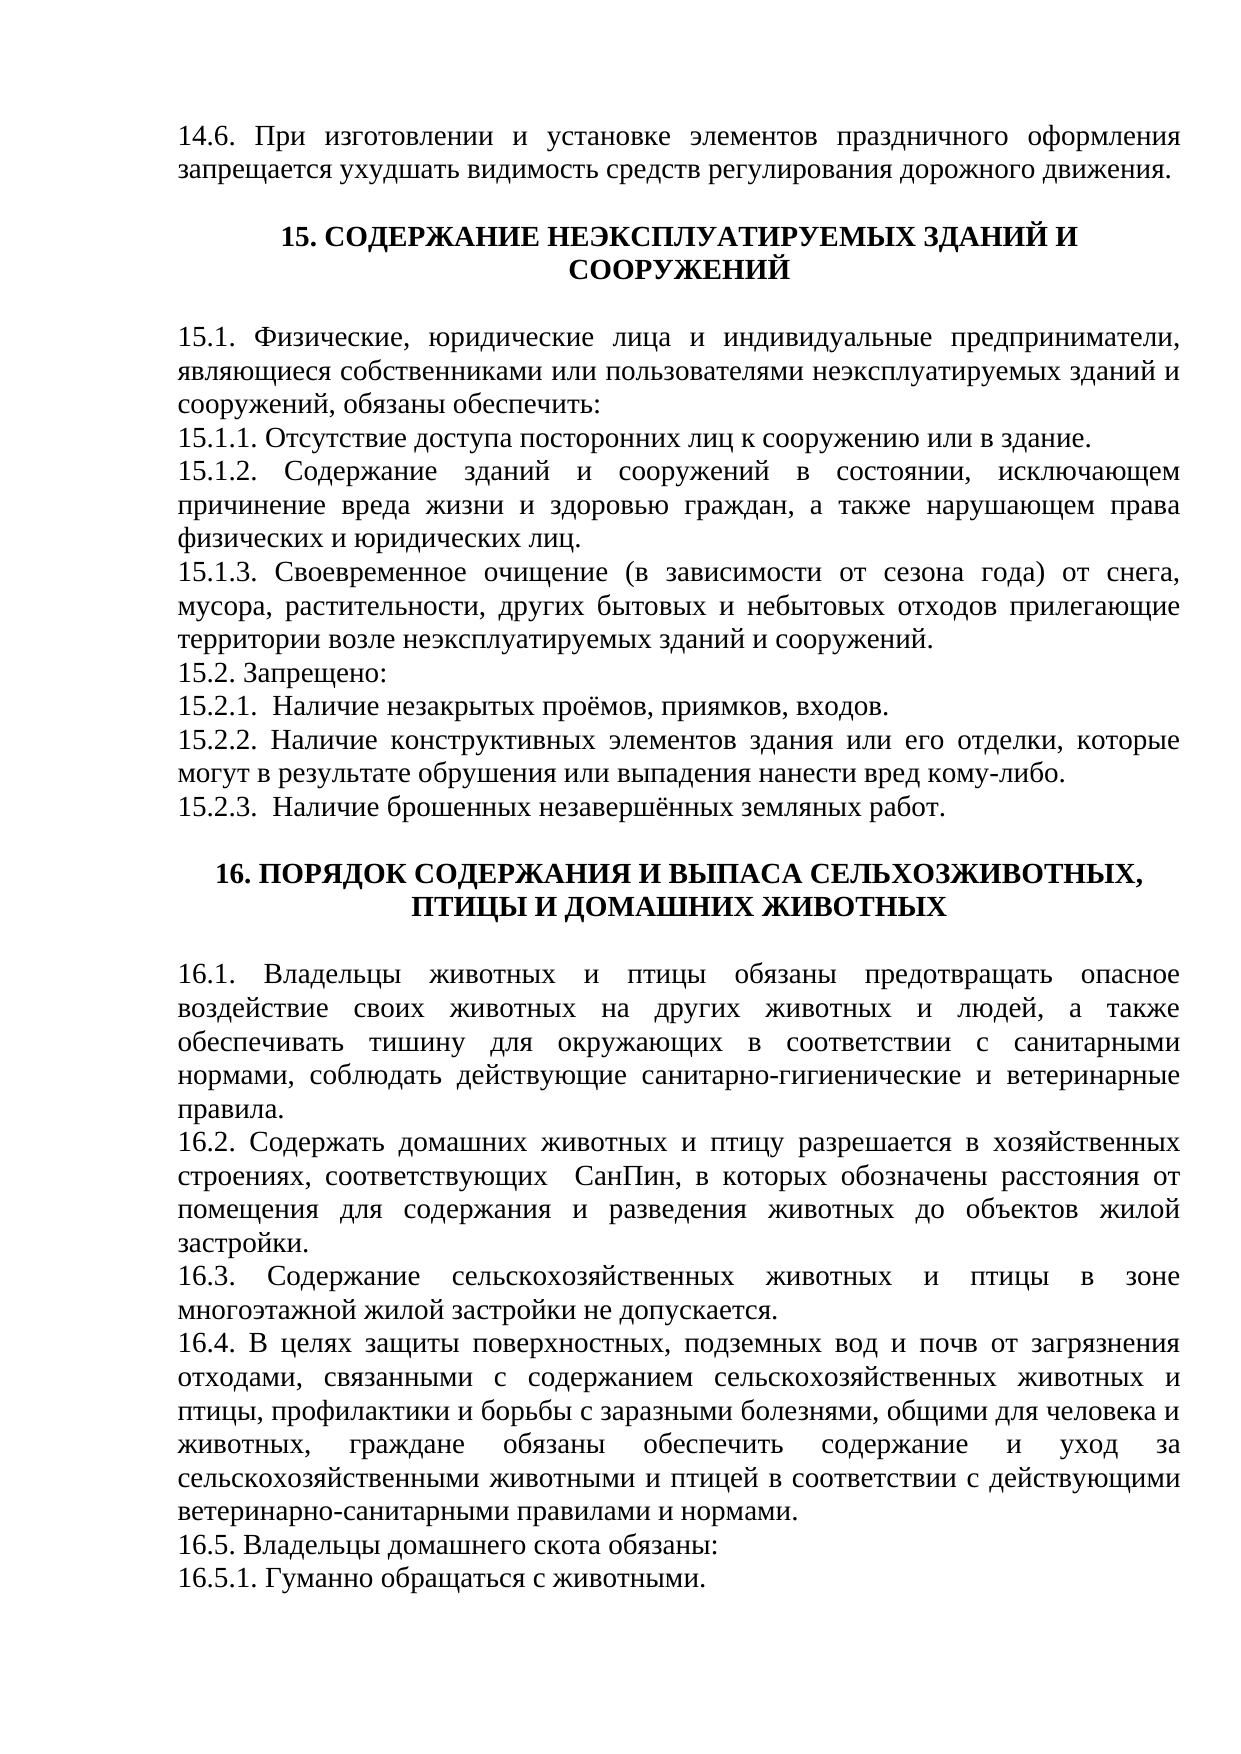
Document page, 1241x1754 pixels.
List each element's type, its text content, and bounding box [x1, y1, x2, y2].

text 15.1.3. Своевременное очищение (в зависимости от сезона года) от снега, мусора, растительности, других бытовых и небытовых отходов прилегающие территории возле неэксплуатируемых зданий и сооружений. [177, 554, 1181, 655]
text 15.2.1. Наличие незакрытых проёмов, приямков, входов. [177, 688, 1181, 722]
text 15.2.2. Наличие конструктивных элементов здания или его отделки, которые могут в результате обрушения или выпадения нанести вред кому-либо. [177, 722, 1181, 789]
text 16.5.1. Гуманно обращаться с животными. [177, 1560, 1181, 1594]
text 15.2.3. Наличие брошенных незавершённых земляных работ. [177, 789, 1181, 822]
text 16.4. В целях защиты поверхностных, подземных вод и почв от загрязнения отходами, связанными с содержанием сельскохозяйственных животных и птицы, профилактики и борьбы с заразными болезнями, общими для человека и животных, граждане обязаны обеспечить содержание и уход за сельскохозяйственными животными и птицей в соответствии с действующими ветеринарно-санитарными правилами и нормами. [177, 1326, 1181, 1527]
text 15.1.1. Отсутствие доступа посторонних лиц к сооружению или в здание. [177, 420, 1181, 453]
text 15.2. Запрещено: [177, 655, 1181, 688]
text 16.3. Содержание сельскохозяйственных животных и птицы в зоне многоэтажной жилой застройки не допускается. [177, 1258, 1181, 1326]
text 14.6. При изготовлении и установке элементов праздничного оформления запрещается ухудшать видимость средств регулирования дорожного движения. [177, 118, 1181, 185]
text 16. ПОРЯДОК СОДЕРЖАНИЯ И ВЫПАСА СЕЛЬХОЗЖИВОТНЫХ, [177, 856, 1181, 889]
text 15. СОДЕРЖАНИЕ НЕЭКСПЛУАТИРУЕМЫХ ЗДАНИЙ И СООРУЖЕНИЙ [177, 219, 1181, 286]
text 16.1. Владельцы животных и птицы обязаны предотвращать опасное воздействие своих животных на других животных и людей, а также обеспечивать тишину для окружающих в соответствии с санитарными нормами, соблюдать действующие санитарно-гигиенические и ветеринарные правила. [177, 957, 1181, 1124]
text 16.2. Содержать домашних животных и птицу разрешается в хозяйственных строениях, соответствующих СанПин, в которых обозначены расстояния от помещения для содержания и разведения животных до объектов жилой застройки. [177, 1124, 1181, 1258]
text 15.1. Физические, юридические лица и индивидуальные предприниматели, являющиеся собственниками или пользователями неэксплуатируемых зданий и сооружений, обязаны обеспечить: [177, 319, 1181, 420]
text 15.1.2. Содержание зданий и сооружений в состоянии, исключающем причинение вреда жизни и здоровью граждан, а также нарушающем права физических и юридических лиц. [177, 453, 1181, 554]
text ПТИЦЫ И ДОМАШНИХ ЖИВОТНЫХ [177, 889, 1181, 923]
text 16.5. Владельцы домашнего скота обязаны: [177, 1527, 1181, 1560]
